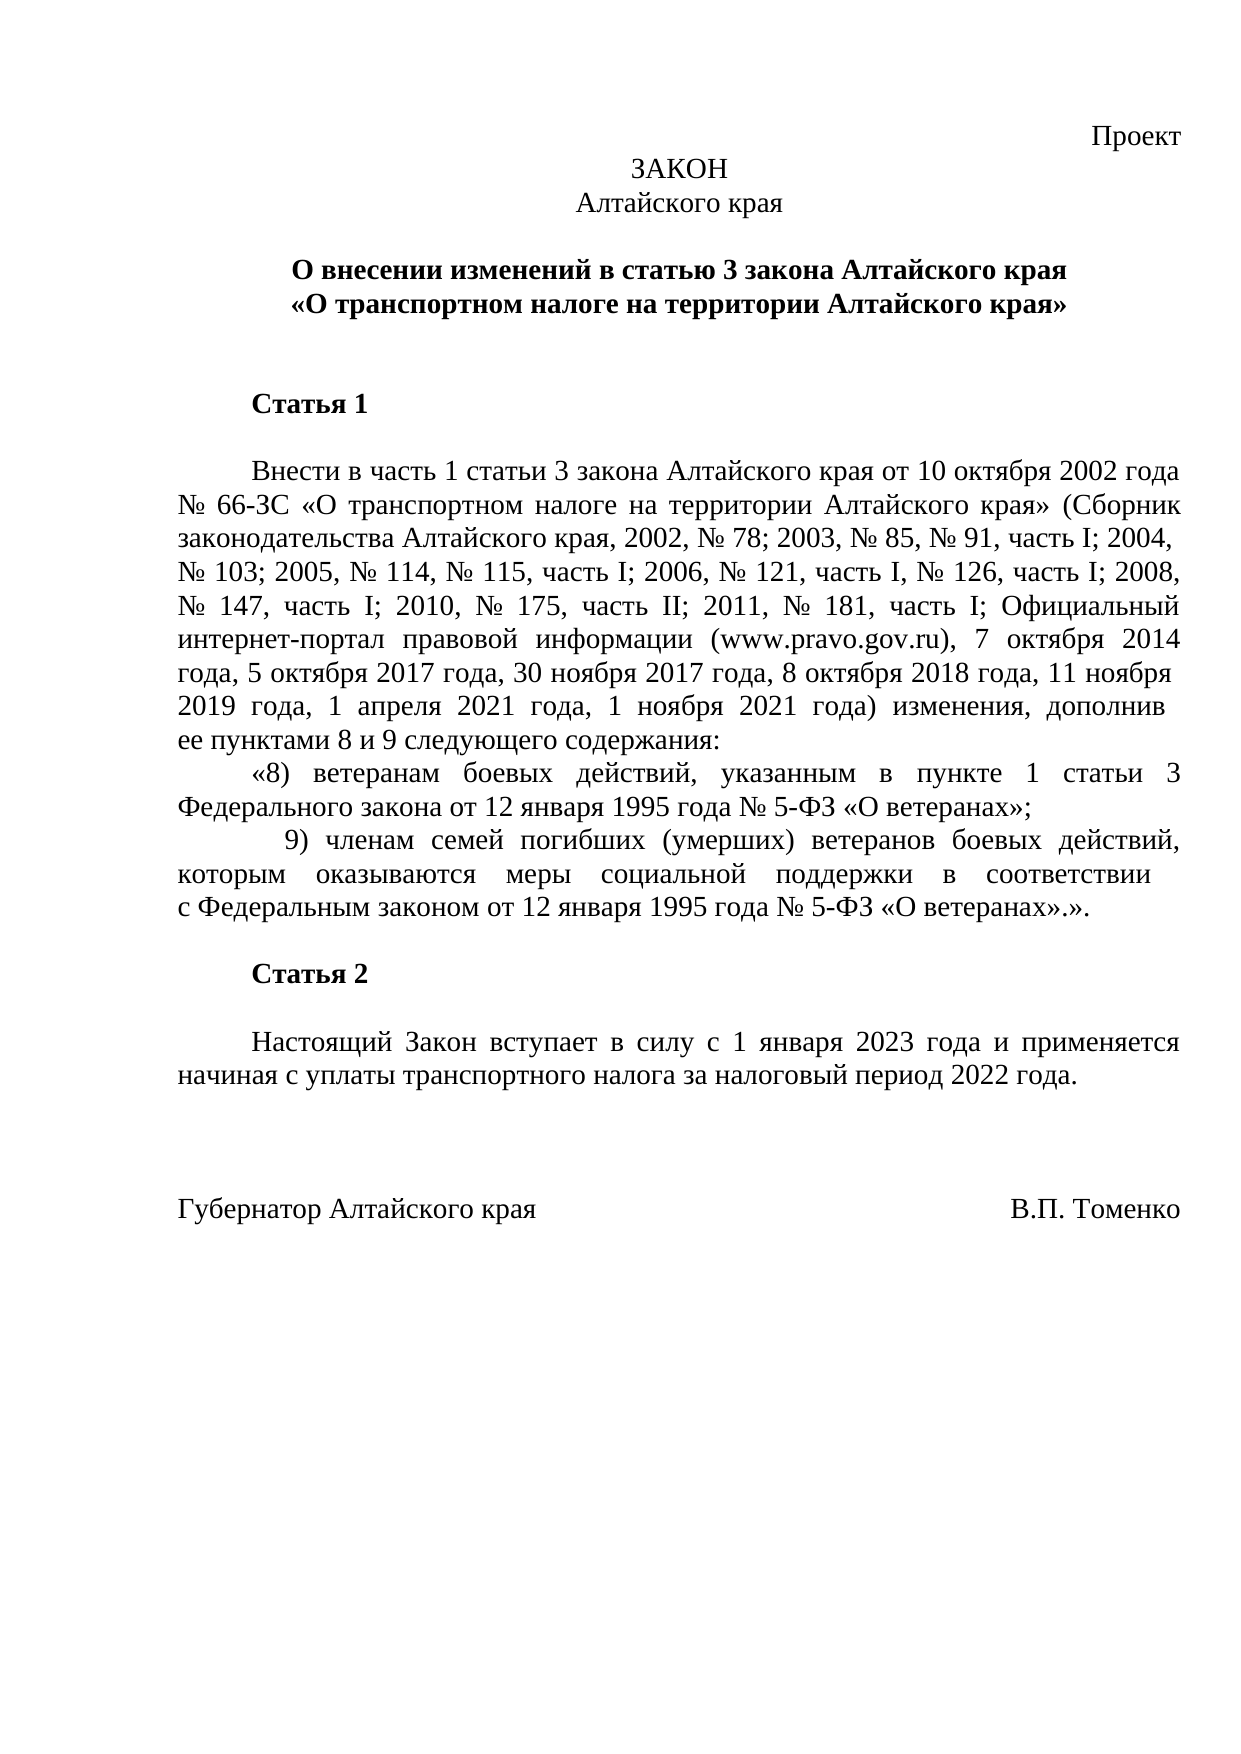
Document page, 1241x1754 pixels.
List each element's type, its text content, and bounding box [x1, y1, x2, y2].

text Настоящий Закон вступает в силу с 1 января 2023 года и применяется начиная с уплаты транспортного налога за налоговый период 2022 года. [177, 1024, 1181, 1091]
text «О транспортном налоге на территории Алтайского края» [177, 286, 1181, 319]
text Проект [177, 118, 1181, 152]
text «8) ветеранам боевых действий, указанным в пункте 1 статьи 3 Федерального закона от 12 января 1995 года № 5-ФЗ «О ветеранах»; [177, 755, 1181, 822]
text Губернатор Алтайского края В.П. Томенко [177, 1191, 1181, 1225]
text Внести в часть 1 статьи 3 закона Алтайского края от 10 октября 2002 года № 66-ЗС «О транспортном налоге на территории Алтайского края» (Сборник законодательства Алтайского края, 2002, № 78; 2003, № 85, № 91, часть I; 2004, № 103; 2005, № 114, № 115, часть I; 2006, № 121, часть I, № 126, часть I; 2008, № 147, часть I; 2010, № 175, часть II; 2011, № 181, часть I; Официальный интернет-портал правовой информации (www.pravo.gov.ru), 7 октября 2014 года, 5 октября 2017 года, 30 ноября 2017 года, 8 октября 2018 года, 11 ноября 2019 года, 1 апреля 2021 года, 1 ноября 2021 года) изменения, дополнив ее пунктами 8 и 9 следующего содержания: [177, 453, 1181, 755]
text ЗАКОН [177, 152, 1181, 185]
text Алтайского края [177, 185, 1181, 219]
text 9) членам семей погибших (умерших) ветеранов боевых действий, которым оказываются меры социальной поддержки в соответствии с Федеральным законом от 12 января 1995 года № 5-ФЗ «О ветеранах».». [177, 822, 1181, 923]
text Статья 1 [177, 386, 1181, 420]
text О внесении изменений в статью 3 закона Алтайского края [177, 252, 1181, 286]
text Статья 2 [177, 957, 1181, 990]
